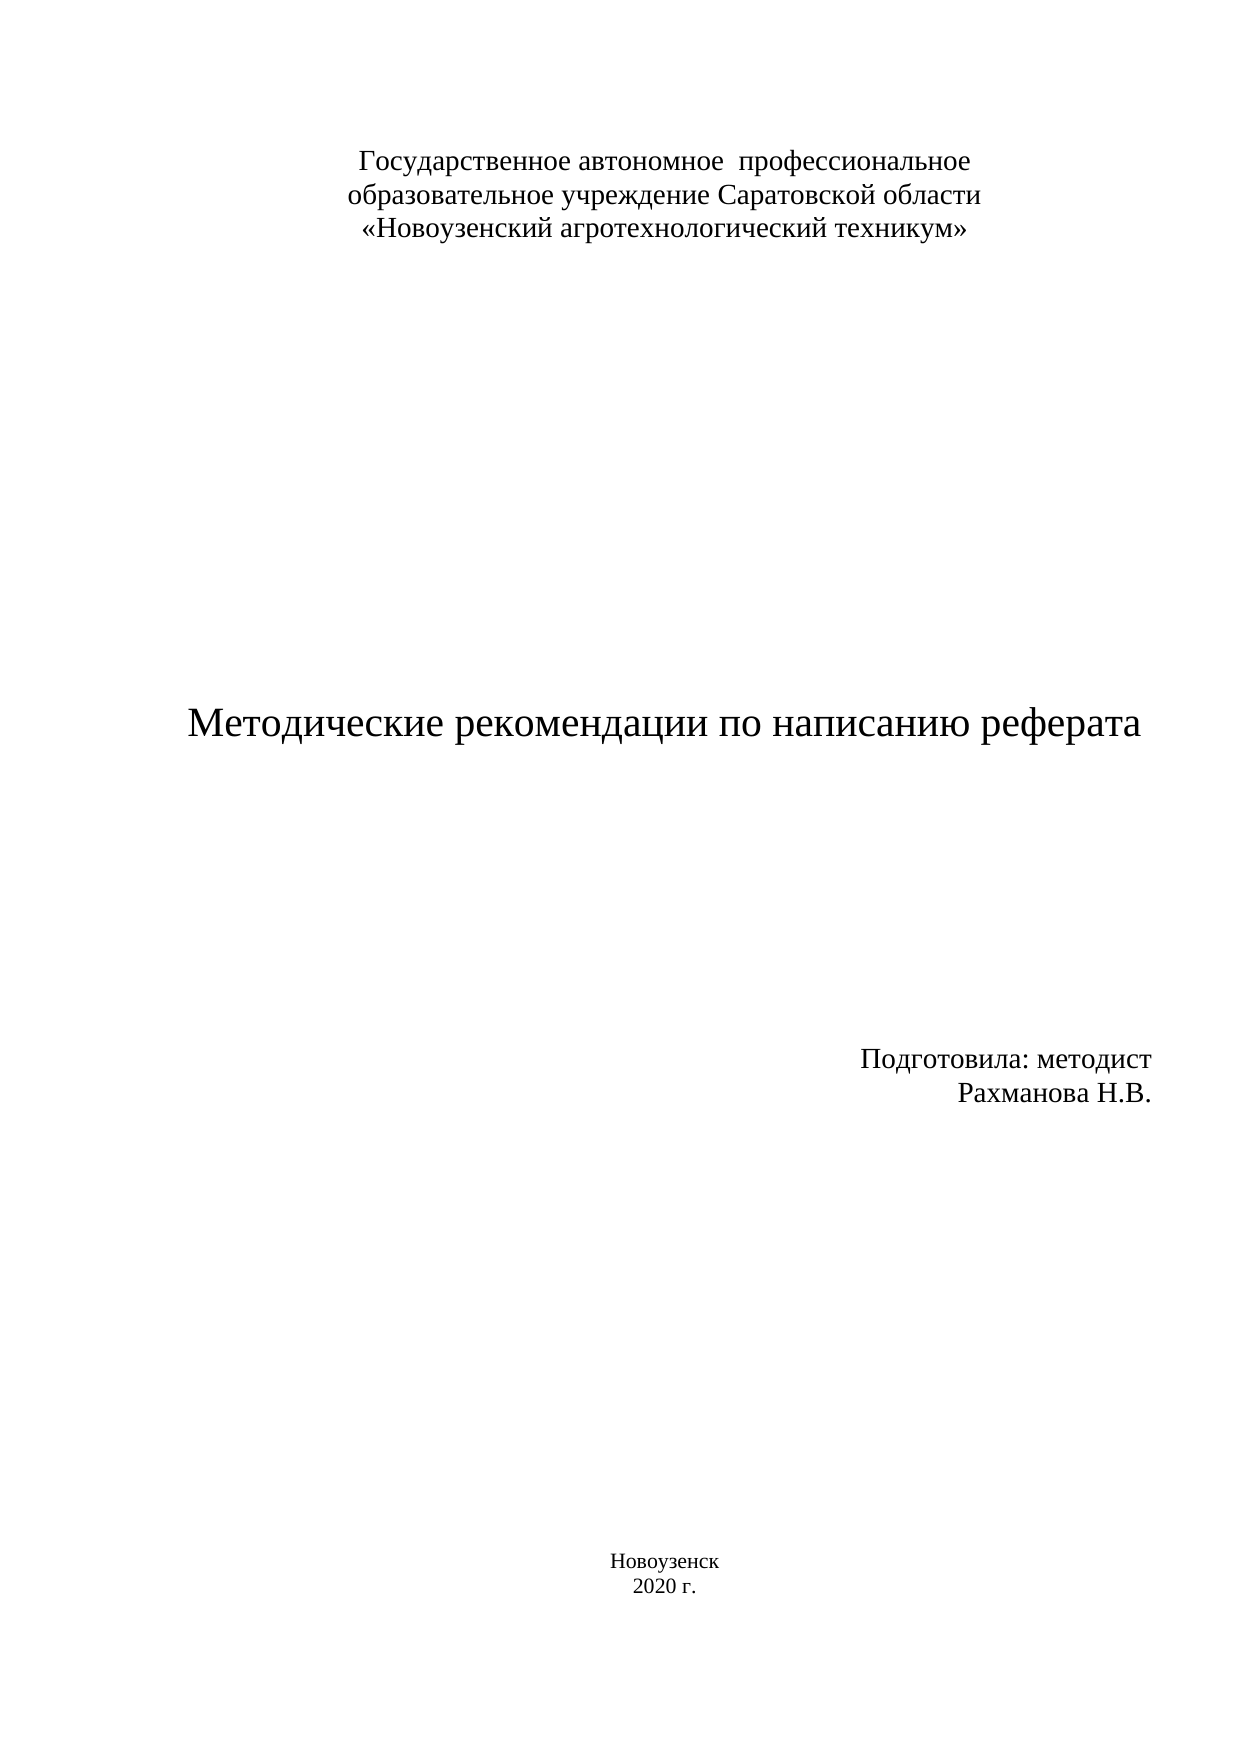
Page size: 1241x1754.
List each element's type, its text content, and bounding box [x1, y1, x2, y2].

text образовательное учреждение Саратовской области [177, 177, 1152, 210]
text Новоузенск [177, 1548, 1152, 1573]
text Методические рекомендации по написанию реферата [177, 698, 1152, 746]
text Подготовила: методист [177, 1041, 1152, 1075]
text Государственное автономное профессиональное [177, 143, 1152, 177]
text 2020 г. [177, 1573, 1152, 1598]
text Рахманова Н.В. [177, 1075, 1152, 1108]
text «Новоузенский агротехнологический техникум» [177, 210, 1152, 244]
